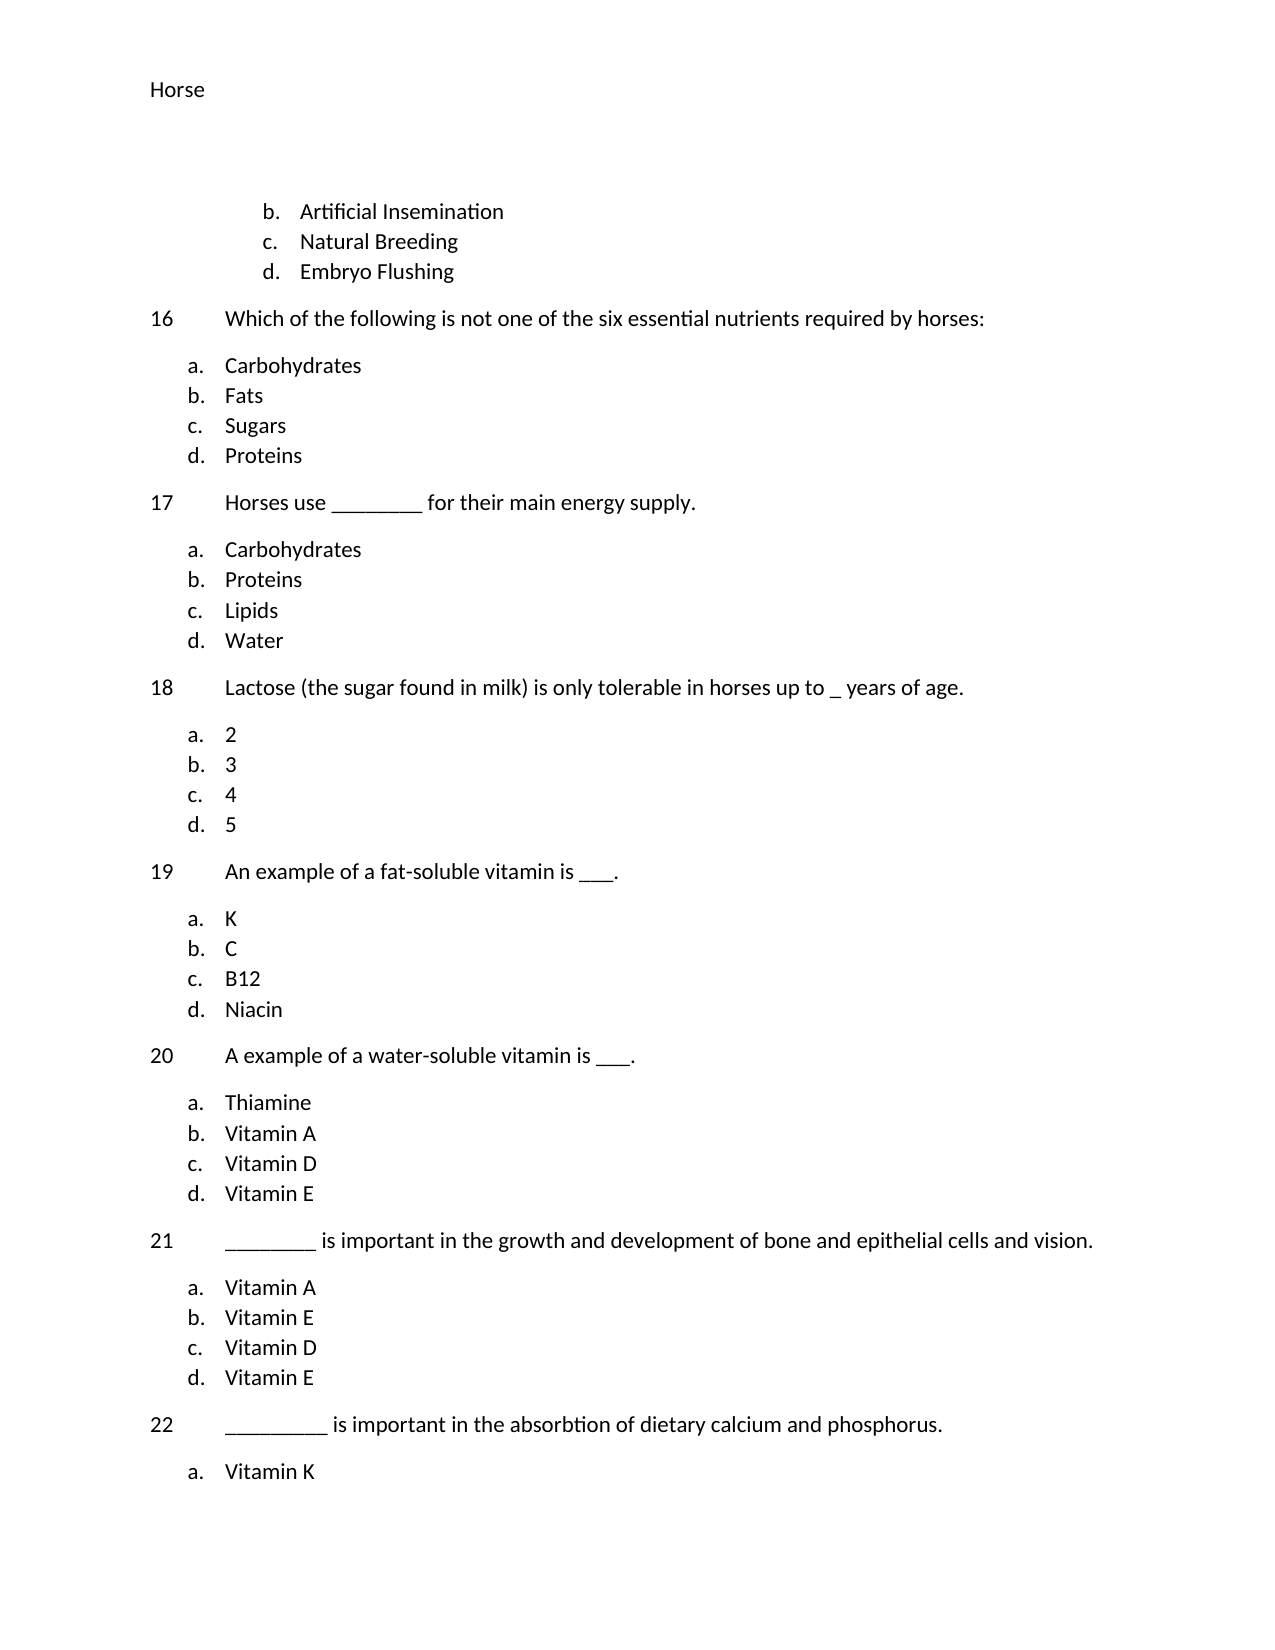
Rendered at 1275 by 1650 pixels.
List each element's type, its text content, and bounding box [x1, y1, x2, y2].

list Sugars [187, 411, 1125, 439]
list Vitamin A [187, 1273, 1125, 1301]
list Natural Breeding [262, 227, 1125, 255]
text 22 _________ is important in the absorbtion of dietary calcium and phosphorus. [150, 1410, 1125, 1438]
list Vitamin D [187, 1149, 1125, 1177]
list C [187, 934, 1125, 962]
list Carbohydrates [187, 535, 1125, 563]
list Carbohydrates [187, 351, 1125, 379]
list Niacin [187, 995, 1125, 1023]
list Vitamin E [187, 1363, 1125, 1392]
list Proteins [187, 566, 1125, 594]
list Vitamin E [187, 1303, 1125, 1331]
list K [187, 904, 1125, 932]
text 21 ________ is important in the growth and development of bone and epithelial cells and vision. [150, 1226, 1125, 1254]
list B12 [187, 964, 1125, 993]
list 5 [187, 810, 1125, 838]
list 2 [187, 720, 1125, 748]
list Vitamin E [187, 1179, 1125, 1207]
list Proteins [187, 442, 1125, 470]
list Vitamin K [187, 1457, 1125, 1485]
text 18 Lactose (the sugar found in milk) is only tolerable in horses up to _ years of age. [150, 673, 1125, 701]
list Vitamin D [187, 1333, 1125, 1361]
list 3 [187, 750, 1125, 778]
list Embryo Flushing [262, 257, 1125, 285]
list Water [187, 626, 1125, 654]
list Thiamine [187, 1088, 1125, 1117]
list 4 [187, 780, 1125, 808]
text 17 Horses use ________ for their main energy supply. [150, 488, 1125, 517]
text 20 A example of a water-soluble vitamin is ___. [150, 1042, 1125, 1070]
list Vitamin A [187, 1119, 1125, 1147]
list Lipids [187, 596, 1125, 624]
list Fats [187, 381, 1125, 409]
text 19 An example of a fat-soluble vitamin is ___. [150, 857, 1125, 885]
list Artificial Insemination [262, 197, 1125, 225]
text 16 Which of the following is not one of the six essential nutrients required by horses: [150, 304, 1125, 332]
